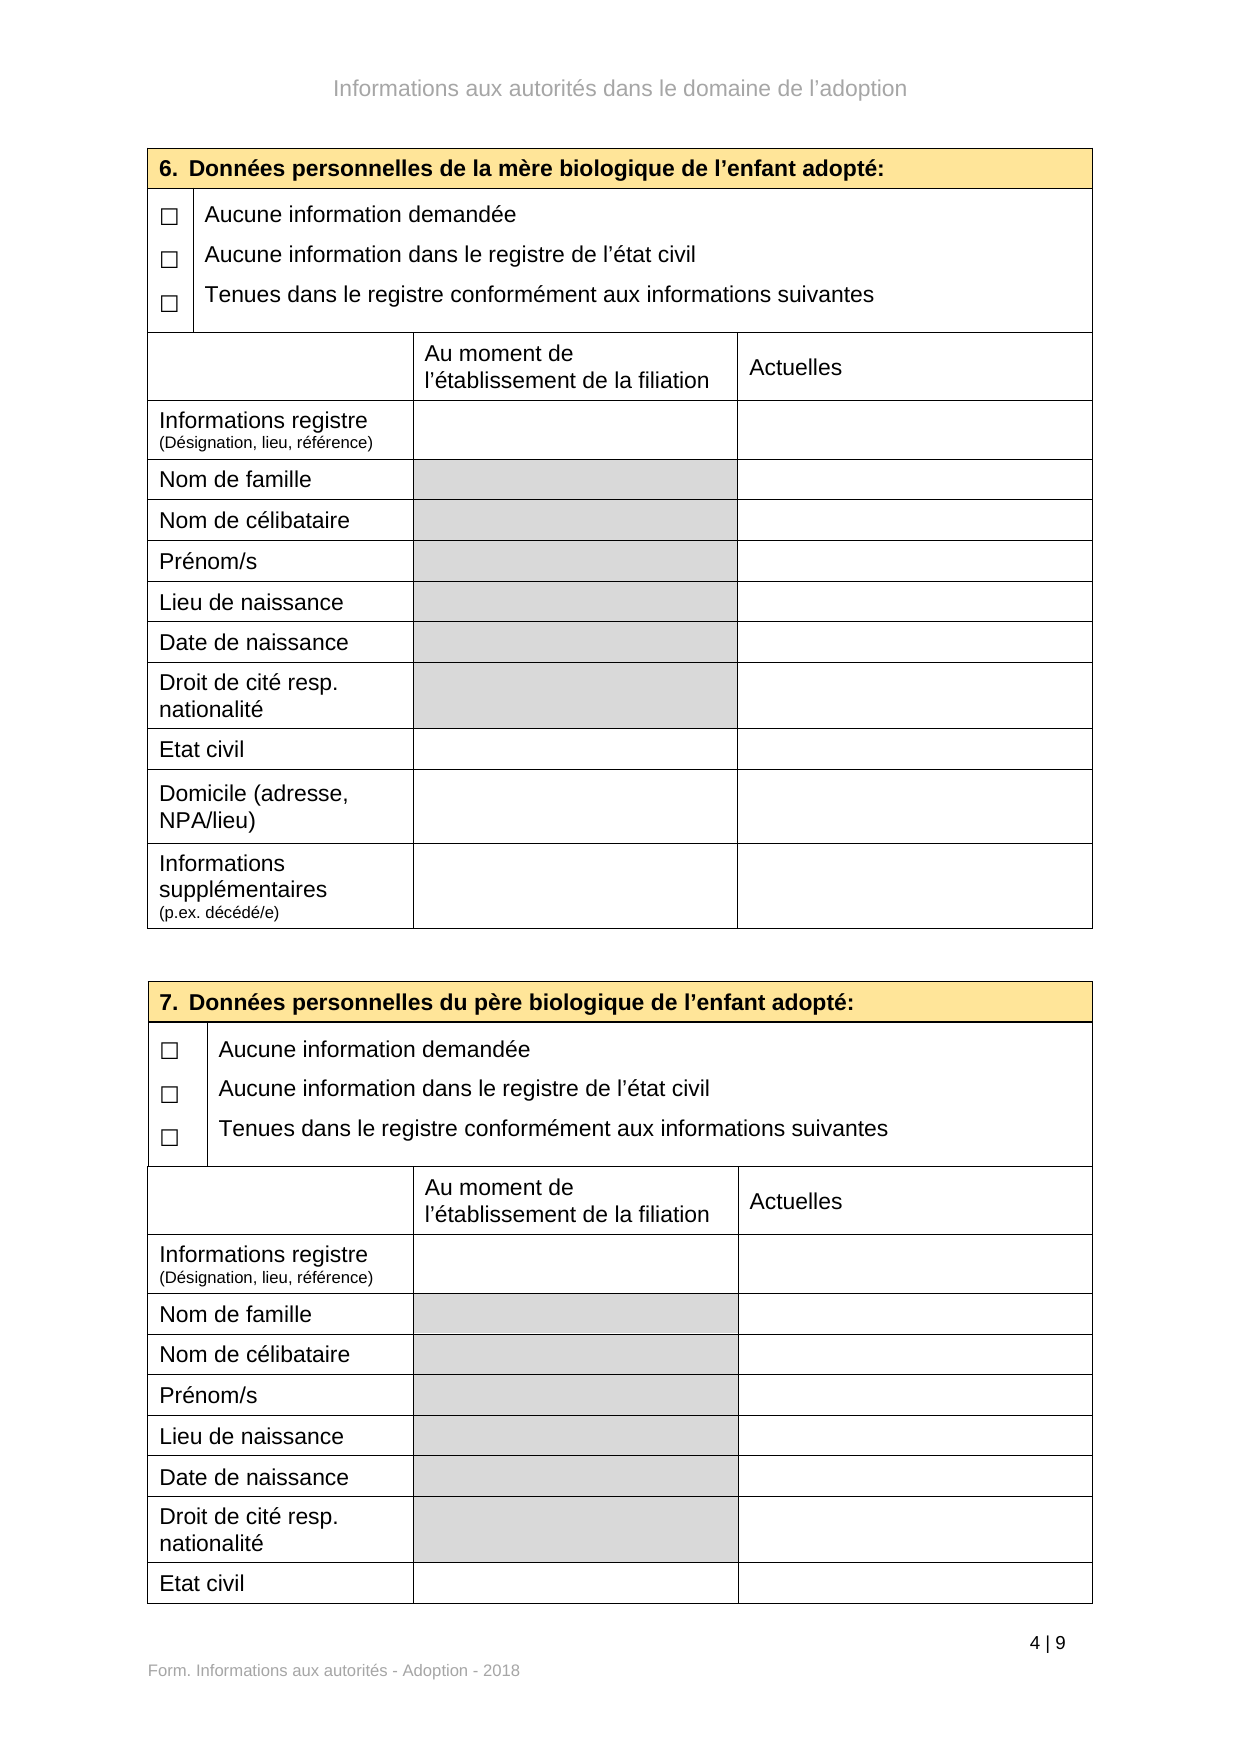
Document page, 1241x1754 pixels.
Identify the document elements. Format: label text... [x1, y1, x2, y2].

table_cell [414, 1416, 738, 1455]
table_cell Etat civil [148, 729, 413, 769]
table_cell [738, 770, 1092, 843]
table_cell [738, 582, 1092, 621]
table_cell [148, 189, 193, 332]
table_cell Date de naissance [148, 1456, 413, 1496]
table_cell Droit de cité resp. nationalité [148, 663, 413, 728]
table_cell [739, 1497, 1092, 1562]
table_cell [414, 1497, 738, 1562]
table_header Données personnelles de la mère biologique de l’enfant adopté: [148, 149, 1092, 188]
table_cell [739, 1456, 1092, 1496]
table_cell [738, 500, 1092, 540]
table_cell [738, 541, 1092, 581]
table_cell [414, 844, 737, 928]
table_cell [414, 1456, 738, 1496]
table_cell Nom de famille [148, 460, 413, 499]
table_cell [414, 500, 737, 540]
table_cell Prénom/s [148, 541, 413, 581]
table_cell [414, 582, 737, 621]
table_cell [739, 1294, 1092, 1333]
table_cell Aucune information demandée Aucune information dans le registre de l’état civil Tenues dans le registre conformément aux informations suivantes [194, 189, 1092, 332]
table_cell [414, 770, 737, 843]
table_cell Actuelles [738, 333, 1092, 400]
table_cell [148, 333, 413, 400]
table_cell Domicile (adresse, NPA/lieu) [148, 770, 413, 843]
table_cell Lieu de naissance [148, 1416, 413, 1455]
table_cell Etat civil [148, 1563, 413, 1603]
table_cell [414, 1335, 738, 1374]
table_cell [149, 1023, 207, 1166]
table_cell Au moment de l’établissement de la filiation [414, 333, 737, 400]
table_cell Aucune information demandée Aucune information dans le registre de l’état civil Tenues dans le registre conformément aux informations suivantes [208, 1023, 1092, 1166]
table_cell [414, 541, 737, 581]
table_cell Nom de célibataire [148, 500, 413, 540]
table_cell [148, 1167, 413, 1234]
table_cell [414, 1294, 738, 1333]
table_cell [414, 1235, 738, 1293]
table_cell [414, 622, 737, 662]
table_header Données personnelles du père biologique de l’enfant adopté: [149, 982, 1092, 1021]
table_cell [414, 729, 737, 769]
table_cell [738, 663, 1092, 728]
table_cell [738, 729, 1092, 769]
table_cell [739, 1416, 1092, 1455]
table_cell [414, 1375, 738, 1415]
table_cell Prénom/s [148, 1375, 413, 1415]
table_cell Actuelles [739, 1167, 1092, 1234]
table_cell [739, 1235, 1092, 1293]
table_cell Informations supplémentaires (p.ex. décédé/e) [148, 844, 413, 928]
table_cell Au moment de l’établissement de la filiation [414, 1167, 738, 1234]
table_cell [738, 844, 1092, 928]
table_cell Informations registre (Désignation, lieu, référence) [148, 1235, 413, 1293]
table_cell Lieu de naissance [148, 582, 413, 621]
table_cell [414, 460, 737, 499]
table_cell Droit de cité resp. nationalité [148, 1497, 413, 1562]
table_cell [739, 1375, 1092, 1415]
table_cell [738, 401, 1092, 459]
table_cell [739, 1563, 1092, 1603]
table_cell Nom de célibataire [148, 1335, 413, 1374]
table_cell Nom de famille [148, 1294, 413, 1333]
table_cell [414, 401, 737, 459]
table_cell [414, 663, 737, 728]
table_cell Date de naissance [148, 622, 413, 662]
table_cell [738, 460, 1092, 499]
table_cell Informations registre (Désignation, lieu, référence) [148, 401, 413, 459]
table_cell [739, 1335, 1092, 1374]
table_cell [738, 622, 1092, 662]
table_cell [414, 1563, 738, 1603]
